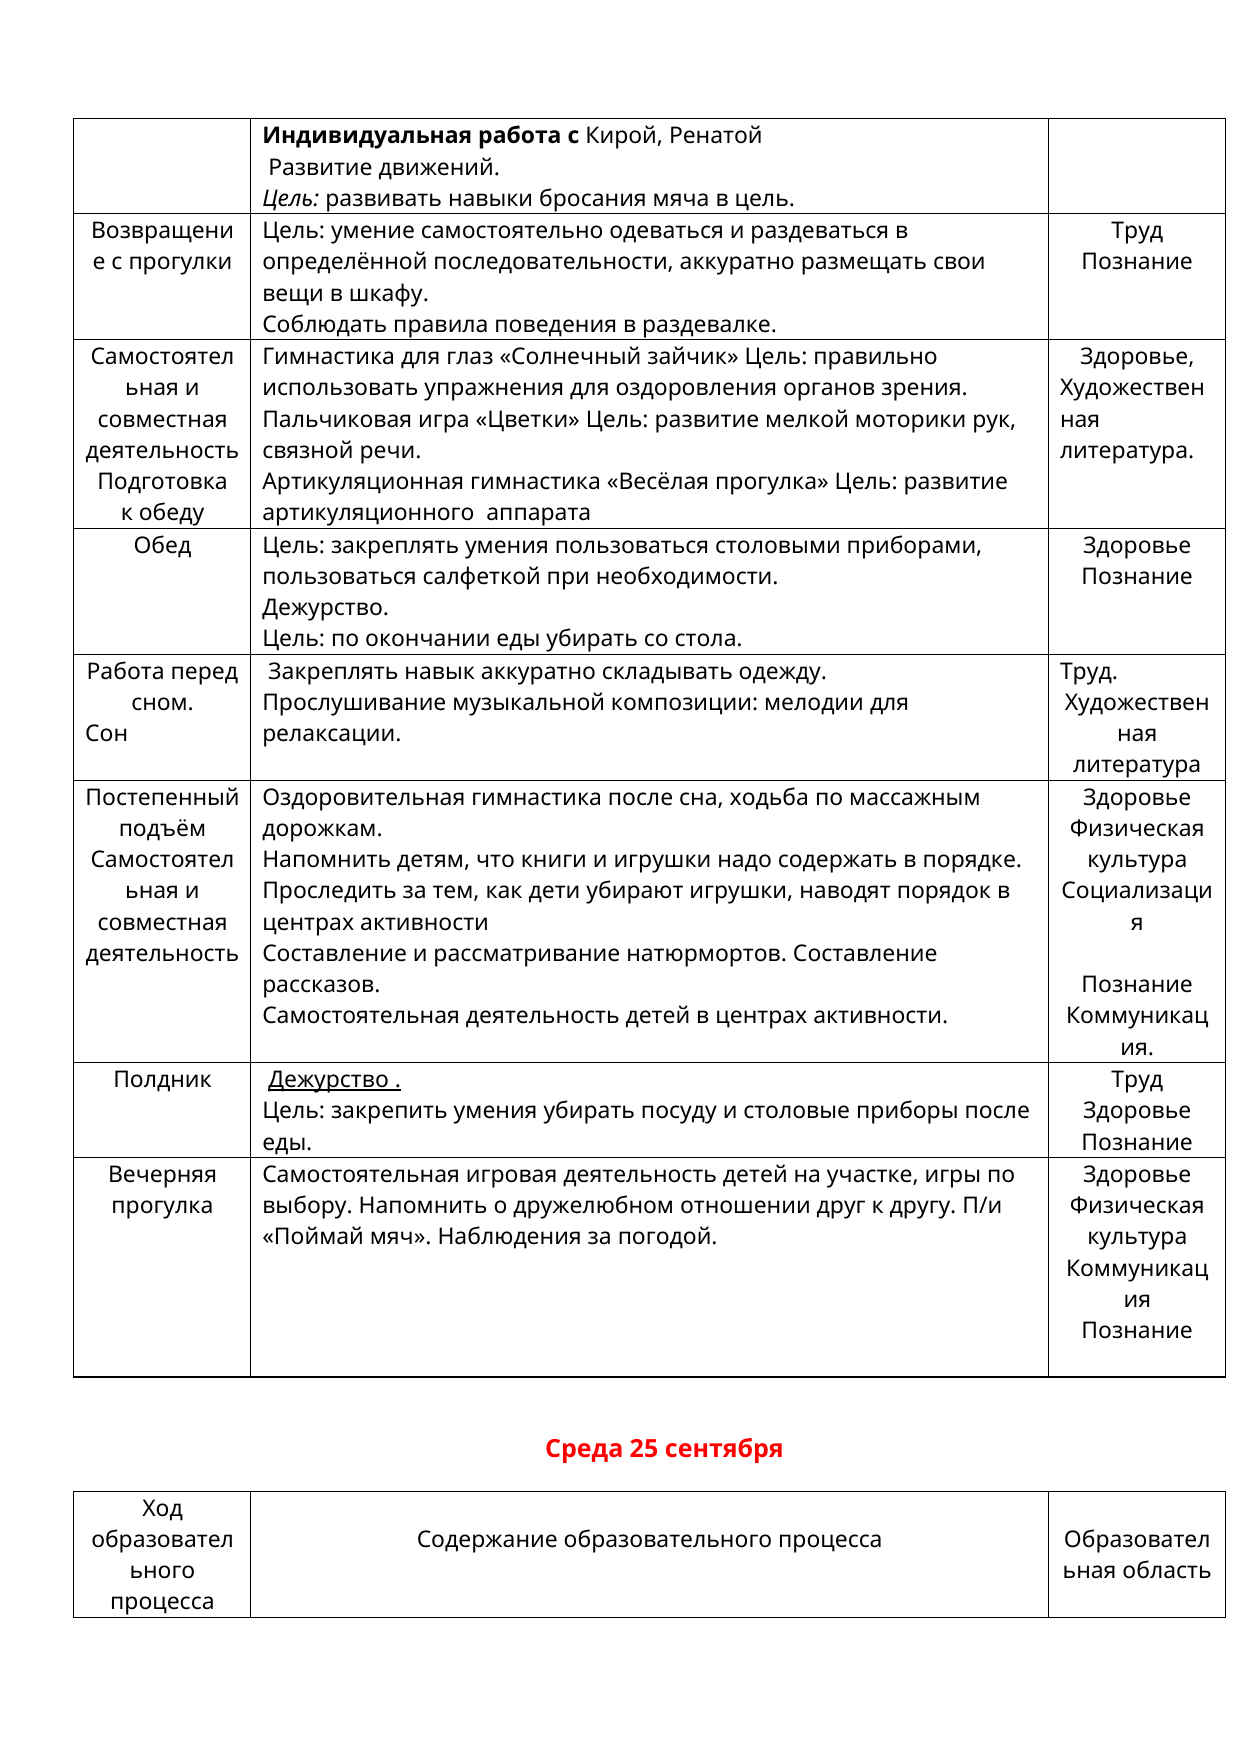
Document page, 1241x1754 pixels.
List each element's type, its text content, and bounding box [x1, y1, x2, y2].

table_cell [1049, 119, 1225, 213]
text Среда 25 сентября [177, 1431, 1152, 1464]
table_cell Самостоятельная игровая деятельность детей на участке, игры по выбору. Напомнить о дружелюбном отношении друг к другу. П/и «Поймай мяч». Наблюдения за погодой. [251, 1158, 1048, 1376]
table_cell Труд. Художественная литература [1049, 655, 1225, 779]
table_cell Возвращение с прогулки [74, 214, 250, 339]
table_cell Работа перед сном. Сон [74, 655, 250, 779]
table_cell Вечерняя прогулка [74, 1158, 250, 1376]
table_header Ход образовательного процесса [74, 1492, 250, 1617]
table_header Образовательная область [1049, 1492, 1225, 1617]
table_cell Полдник [74, 1063, 250, 1157]
table_cell Закреплять навык аккуратно складывать одежду. Прослушивание музыкальной композиции: мелодии для релаксации. [251, 655, 1048, 779]
table_header Содержание образовательного процесса [251, 1492, 1048, 1617]
table_cell Обед [74, 529, 250, 653]
table_cell Цель: закреплять умения пользоваться столовыми приборами, пользоваться салфеткой при необходимости. Дежурство. Цель: по окончании еды убирать со стола. [251, 529, 1048, 653]
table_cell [251, 119, 1048, 213]
table_cell Труд Здоровье Познание [1049, 1063, 1225, 1157]
table_cell Дежурство . Цель: закрепить умения убирать посуду и столовые приборы после еды. [251, 1063, 1048, 1157]
table_cell Оздоровительная гимнастика после сна, ходьба по массажным дорожкам. Напомнить детям, что книги и игрушки надо содержать в порядке. Проследить за тем, как дети убирают игрушки, наводят порядок в центрах активности Составление и рассматривание натюрмортов. Составление рассказов. Самостоятельная деятельность детей в центрах активности. [251, 781, 1048, 1062]
table_cell Здоровье Физическая культура Коммуникация Познание [1049, 1158, 1225, 1376]
table_cell Здоровье Познание [1049, 529, 1225, 653]
table_cell Самостоятельная и совместная деятельность Подготовка к обеду [74, 340, 250, 527]
table_cell Труд Познание [1049, 214, 1225, 339]
table_cell Цель: умение самостоятельно одеваться и раздеваться в определённой последовательности, аккуратно размещать свои вещи в шкафу. Соблюдать правила поведения в раздевалке. [251, 214, 1048, 339]
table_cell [74, 119, 250, 213]
table_cell Гимнастика для глаз «Солнечный зайчик» Цель: правильно использовать упражнения для оздоровления органов зрения. Пальчиковая игра «Цветки» Цель: развитие мелкой моторики рук, связной речи. Артикуляционная гимнастика «Весёлая прогулка» Цель: развитие артикуляционного аппарата [251, 340, 1048, 527]
table_cell Здоровье, Художественная литература. [1049, 340, 1225, 527]
table_cell Постепенный подъём Самостоятельная и совместная деятельность [74, 781, 250, 1062]
table_cell Здоровье Физическая культура Социализация Познание Коммуникация. [1049, 781, 1225, 1062]
